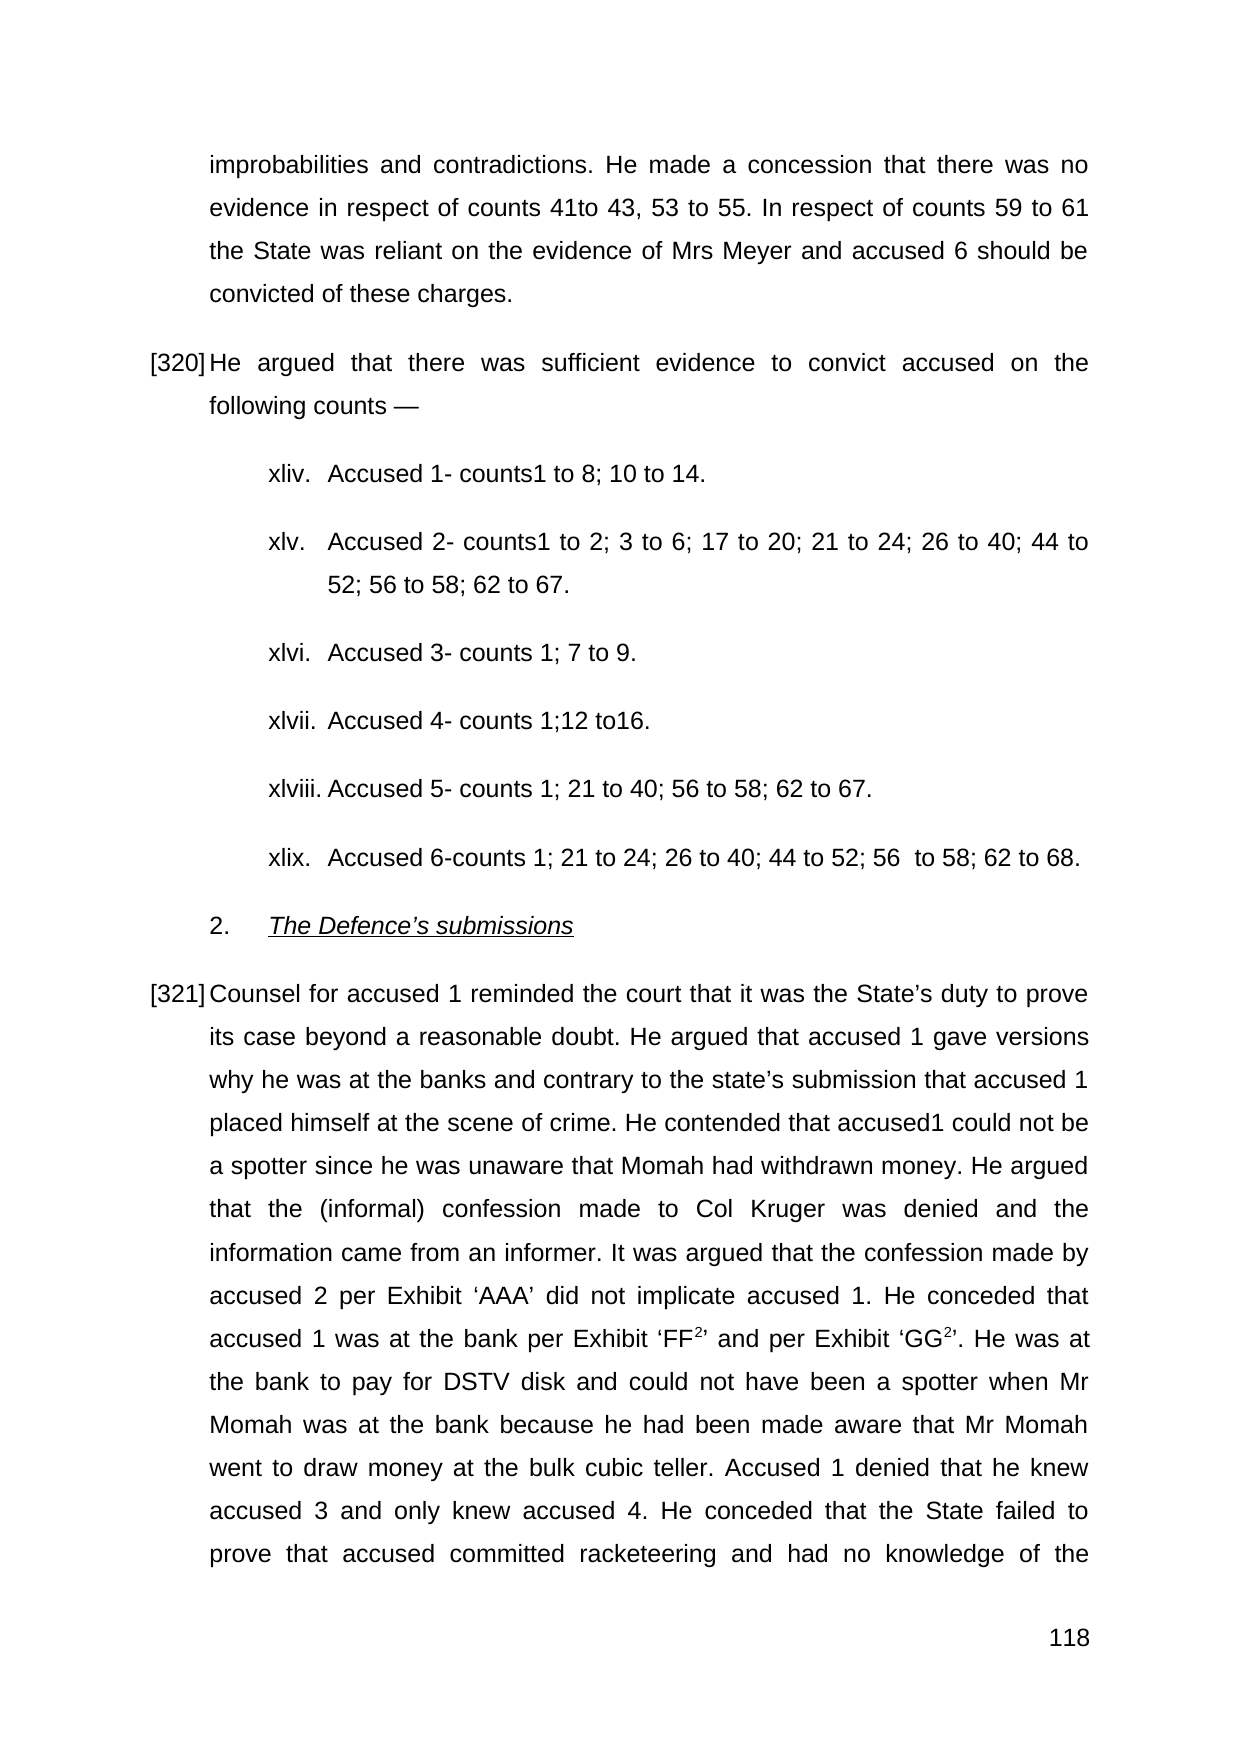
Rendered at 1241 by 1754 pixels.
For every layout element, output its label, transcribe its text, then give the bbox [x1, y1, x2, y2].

list xliv. Accused 1- counts1 to 8; 10 to 14. [268, 459, 1090, 487]
list xlvii. Accused 4- counts 1;12 to16. [268, 706, 1090, 735]
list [150, 979, 1090, 1568]
list xlvi. Accused 3- counts 1; 7 to 9. [268, 638, 1090, 667]
list xlv. Accused 2- counts1 to 2; 3 to 6; 17 to 20; 21 to 24; 26 to 40; 44 to 52; 56 to 58; 62 to 67. [268, 527, 1090, 599]
list xlviii. Accused 5- counts 1; 21 to 40; 56 to 58; 62 to 67. [268, 774, 1090, 803]
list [150, 150, 1090, 308]
list [320] He argued that there was sufficient evidence to convict accused on the following counts — [150, 347, 1090, 419]
list 2. The Defence’s submissions [209, 911, 1090, 939]
list xlix. Accused 6-counts 1; 21 to 24; 26 to 40; 44 to 52; 56 to 58; 62 to 68. [268, 842, 1090, 871]
